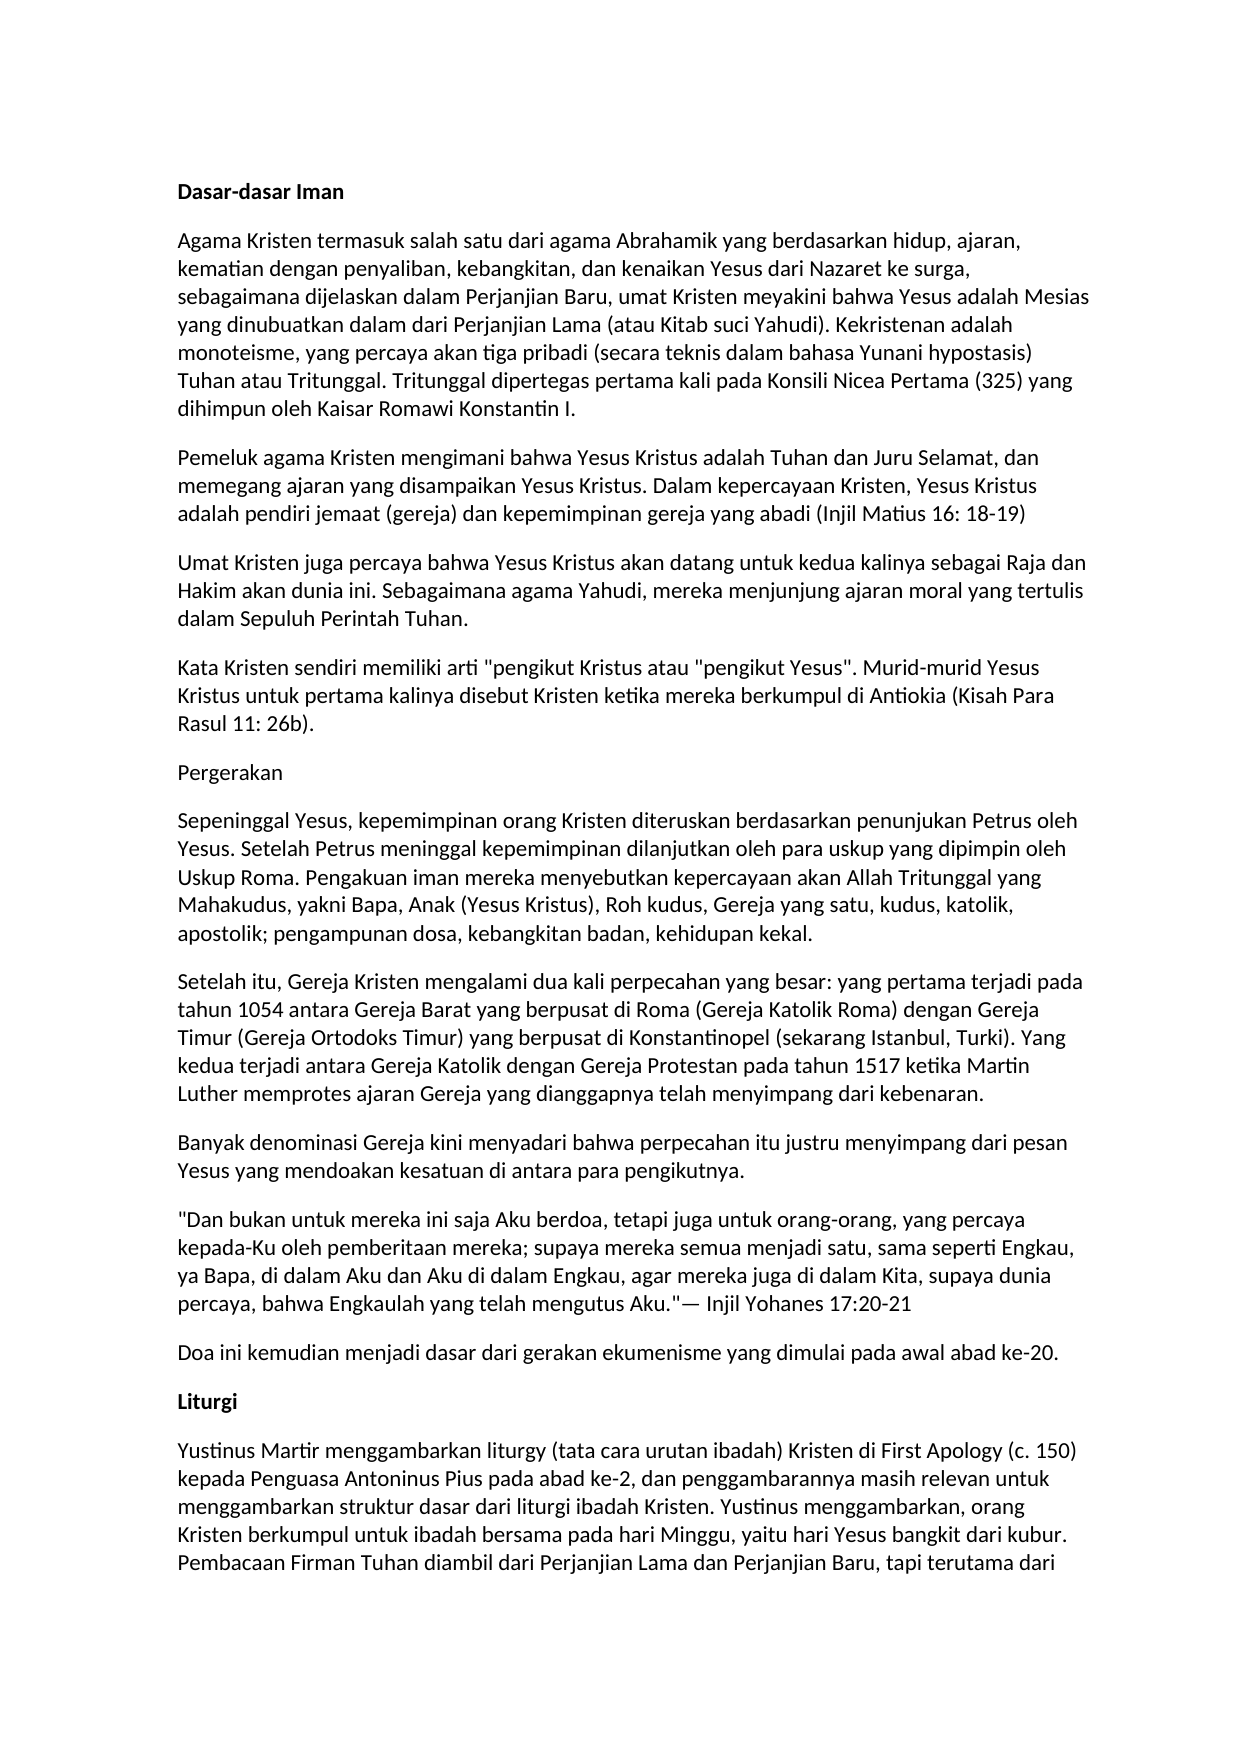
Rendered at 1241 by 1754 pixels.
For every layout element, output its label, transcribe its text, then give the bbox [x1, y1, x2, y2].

text "Dan bukan untuk mereka ini saja Aku berdoa, tetapi juga untuk orang-orang, yang percaya kepada-Ku oleh pemberitaan mereka; supaya mereka semua menjadi satu, sama seperti Engkau, ya Bapa, di dalam Aku dan Aku di dalam Engkau, agar mereka juga di dalam Kita, supaya dunia percaya, bahwa Engkaulah yang telah mengutus Aku."— Injil Yohanes 17:20-21 [177, 1205, 1092, 1317]
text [177, 1436, 1092, 1576]
text Dasar-dasar Iman [177, 177, 1092, 205]
text Sepeninggal Yesus, kepemimpinan orang Kristen diteruskan berdasarkan penunjukan Petrus oleh Yesus. Setelah Petrus meninggal kepemimpinan dilanjutkan oleh para uskup yang dipimpin oleh Uskup Roma. Pengakuan iman mereka menyebutkan kepercayaan akan Allah Tritunggal yang Mahakudus, yakni Bapa, Anak (Yesus Kristus), Roh kudus, Gereja yang satu, kudus, katolik, apostolik; pengampunan dosa, kebangkitan badan, kehidupan kekal. [177, 807, 1092, 947]
text Setelah itu, Gereja Kristen mengalami dua kali perpecahan yang besar: yang pertama terjadi pada tahun 1054 antara Gereja Barat yang berpusat di Roma (Gereja Katolik Roma) dengan Gereja Timur (Gereja Ortodoks Timur) yang berpusat di Konstantinopel (sekarang Istanbul, Turki). Yang kedua terjadi antara Gereja Katolik dengan Gereja Protestan pada tahun 1517 ketika Martin Luther memprotes ajaran Gereja yang dianggapnya telah menyimpang dari kebenaran. [177, 967, 1092, 1108]
text Pemeluk agama Kristen mengimani bahwa Yesus Kristus adalah Tuhan dan Juru Selamat, dan memegang ajaran yang disampaikan Yesus Kristus. Dalam kepercayaan Kristen, Yesus Kristus adalah pendiri jemaat (gereja) dan kepemimpinan gereja yang abadi (Injil Matius 16: 18-19) [177, 443, 1092, 527]
text Umat Kristen juga percaya bahwa Yesus Kristus akan datang untuk kedua kalinya sebagai Raja dan Hakim akan dunia ini. Sebagaimana agama Yahudi, mereka menjunjung ajaran moral yang tertulis dalam Sepuluh Perintah Tuhan. [177, 548, 1092, 632]
text Agama Kristen termasuk salah satu dari agama Abrahamik yang berdasarkan hidup, ajaran, kematian dengan penyaliban, kebangkitan, dan kenaikan Yesus dari Nazaret ke surga, sebagaimana dijelaskan dalam Perjanjian Baru, umat Kristen meyakini bahwa Yesus adalah Mesias yang dinubuatkan dalam dari Perjanjian Lama (atau Kitab suci Yahudi). Kekristenan adalah monoteisme, yang percaya akan tiga pribadi (secara teknis dalam bahasa Yunani hypostasis) Tuhan atau Tritunggal. Tritunggal dipertegas pertama kali pada Konsili Nicea Pertama (325) yang dihimpun oleh Kaisar Romawi Konstantin I. [177, 226, 1092, 422]
text Liturgi [177, 1387, 1092, 1415]
text Pergerakan [177, 758, 1092, 786]
text Doa ini kemudian menjadi dasar dari gerakan ekumenisme yang dimulai pada awal abad ke-20. [177, 1338, 1092, 1366]
text Kata Kristen sendiri memiliki arti "pengikut Kristus atau "pengikut Yesus". Murid-murid Yesus Kristus untuk pertama kalinya disebut Kristen ketika mereka berkumpul di Antiokia (Kisah Para Rasul 11: 26b). [177, 653, 1092, 737]
text Banyak denominasi Gereja kini menyadari bahwa perpecahan itu justru menyimpang dari pesan Yesus yang mendoakan kesatuan di antara para pengikutnya. [177, 1128, 1092, 1184]
